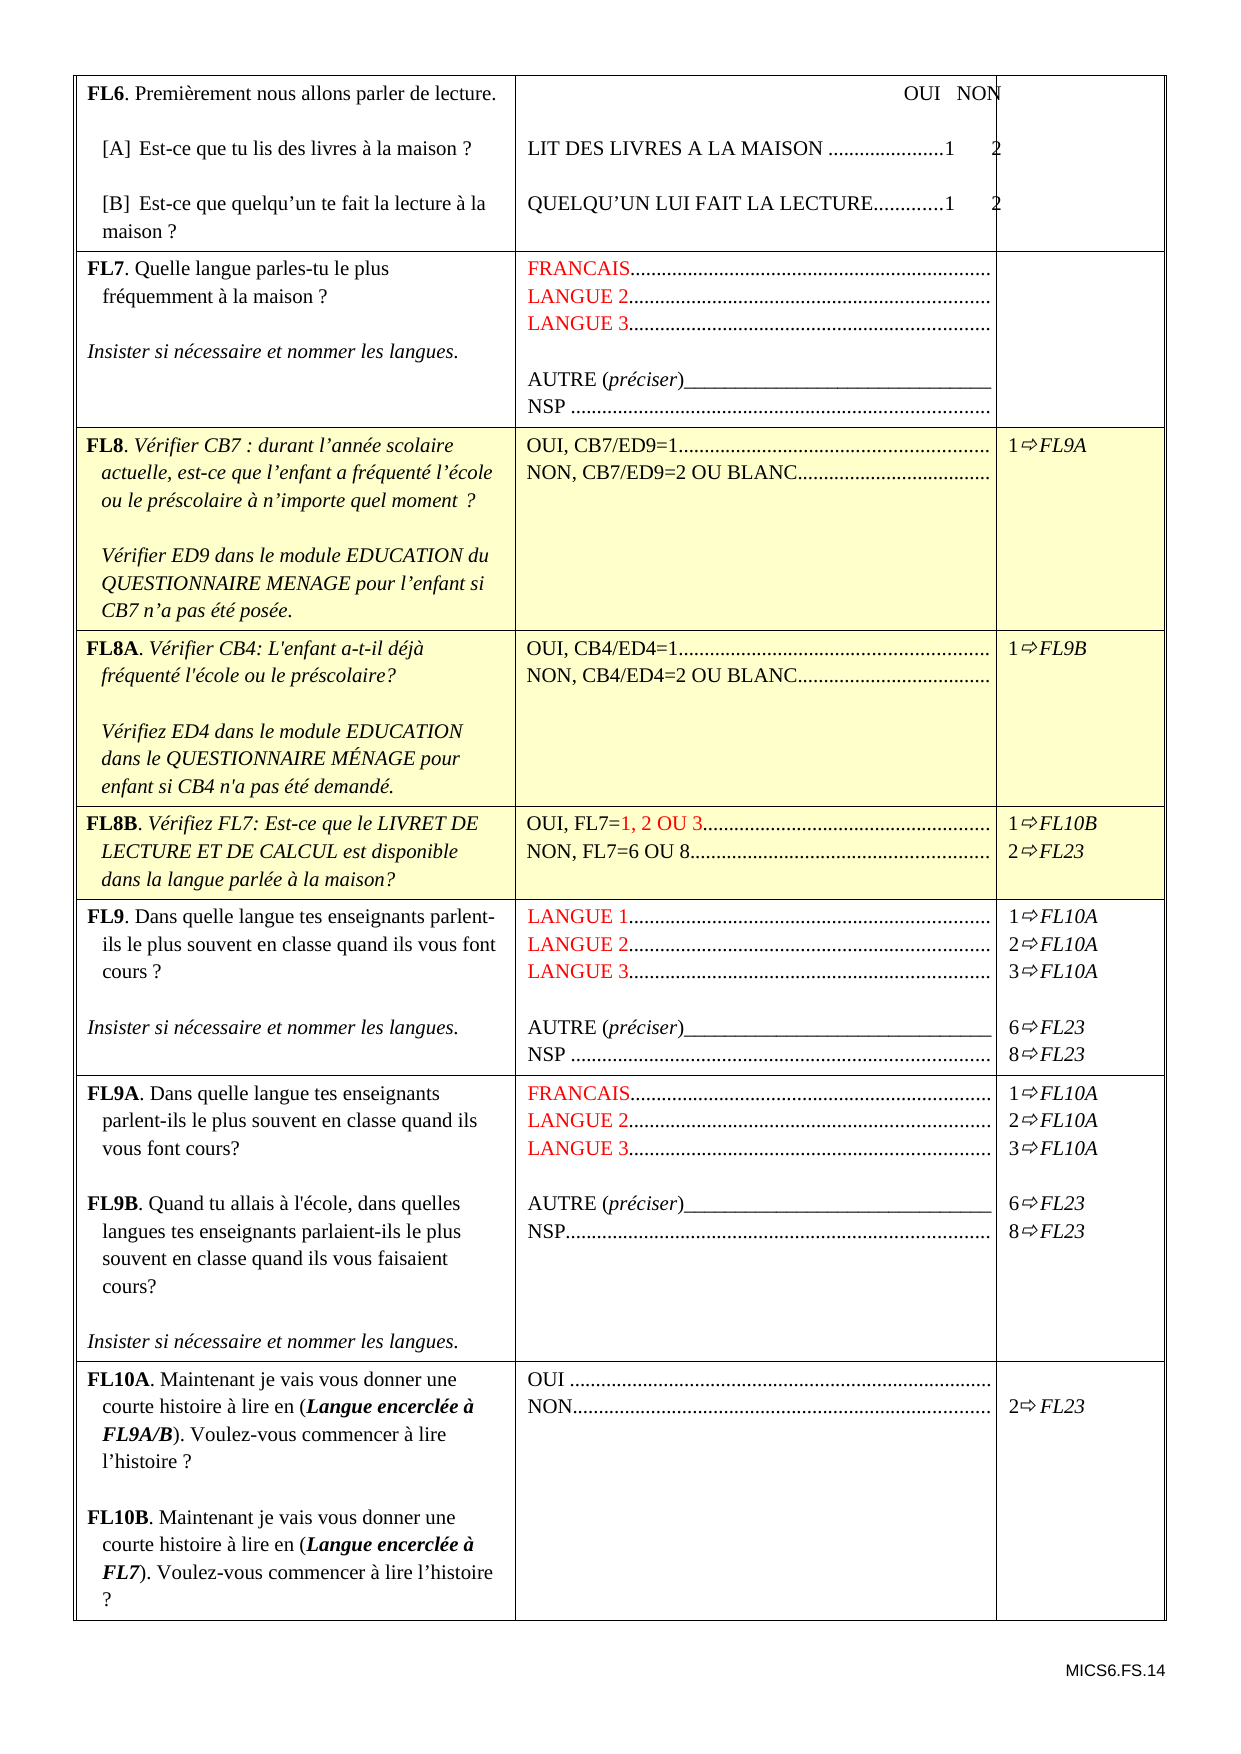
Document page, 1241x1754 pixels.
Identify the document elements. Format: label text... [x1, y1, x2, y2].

table_cell oui, CB4/ED4=1 1 Non, CB4/ED4=2 ou blanc 2 [516, 631, 996, 806]
table_cell FL9A. Dans quelle langue tes enseignants parlent-ils le plus souvent en classe quand ils vous font cours? FL9B. Quand tu allais à l'école, dans quelles langues tes enseignants parlaient-ils le plus souvent en classe quand ils vous faisaient cours? Insister si nécessaire et nommer les langues. [77, 1076, 515, 1361]
table_cell FL8B. Vérifiez FL7: Est-ce que le LIVRET DE LECTURE ET DE CALCUL est disponible dans la langue parlée à la maison? [77, 807, 515, 899]
table_cell FRANCAIS 1 LANGUE 2 2 LANGUE 3 3 AUTRE (préciser) 6 NSP 8 [516, 252, 996, 427]
table_cell 1FL10A 2FL10A 3FL10A 6FL23 8FL23 [997, 1076, 1164, 1361]
table_cell LANGUE 1 1 LANGUE 2 2 LANGUE 3 3 AUTRE (préciser) 6 NSP 8 [516, 900, 996, 1075]
table_cell FL8A. Vérifier CB4: L'enfant a-t-il déjà fréquenté l'école ou le préscolaire? Vérifiez ED4 dans le module EDUCATION dans le QUESTIONNAIRE MÉNAGE pour enfant si CB4 n'a pas été demandé. [77, 631, 515, 806]
table_cell FL8. Vérifier CB7 : durant l’année scolaire actuelle, est-ce que l’enfant a fréquenté l’école ou le préscolaire à n’importe quel moment ? Vérifier ED9 dans le module EDUCATION du QUESTIONNAIRE MENAGE pour l’enfant si CB7 n’a pas été posée. [77, 428, 515, 630]
table_cell OUI 1 NON 2 [516, 1362, 996, 1619]
table_cell [997, 252, 1164, 427]
table_cell FL7. Quelle langue parles-tu le plus fréquemment à la maison ? Insister si nécessaire et nommer les langues. [77, 252, 515, 427]
table_cell 1FL10B 2FL23 [997, 807, 1164, 899]
table_cell 1FL9B [997, 631, 1164, 806]
table_cell oui, FL7=1, 2 ou 3 1 Non, FL7=6 ou 8 2 [516, 807, 996, 899]
table_cell Oui, CB7/ED9=1 1 NON, CB7/ED9=2 OU BLANC 2 [516, 428, 996, 630]
table_cell FL6. Premièrement nous allons parler de lecture. [A] Est-ce que tu lis des livres à la maison ? [B] Est-ce que quelqu’un te fait la lecture à la maison ? [77, 76, 515, 251]
table_cell FL10A. Maintenant je vais vous donner une courte histoire à lire en (Langue encerclée à FL9A/B). Voulez-vous commencer à lire l’histoire ? FL10B. Maintenant je vais vous donner une courte histoire à lire en (Langue encerclée à FL7). Voulez-vous commencer à lire l’histoire ? [77, 1362, 515, 1619]
table_cell 2FL23 [997, 1362, 1164, 1619]
table_cell 1FL9A [997, 428, 1164, 630]
table_cell [997, 76, 1164, 251]
table_cell 1FL10A 2FL10A 3FL10A 6FL23 8FL23 [997, 900, 1164, 1075]
table_cell OUI NON Lit des livres a la maison 1 2 Quelqu’un lui fait la lecture 1 2 [516, 76, 996, 251]
table_cell FRANCAIS 1 LANGUE 2 2 LANGUE 3 3 AUTRE (préciser) 6 NSP 8 [516, 1076, 996, 1361]
table_cell FL9. Dans quelle langue tes enseignants parlent-ils le plus souvent en classe quand ils vous font cours ? Insister si nécessaire et nommer les langues. [77, 900, 515, 1075]
